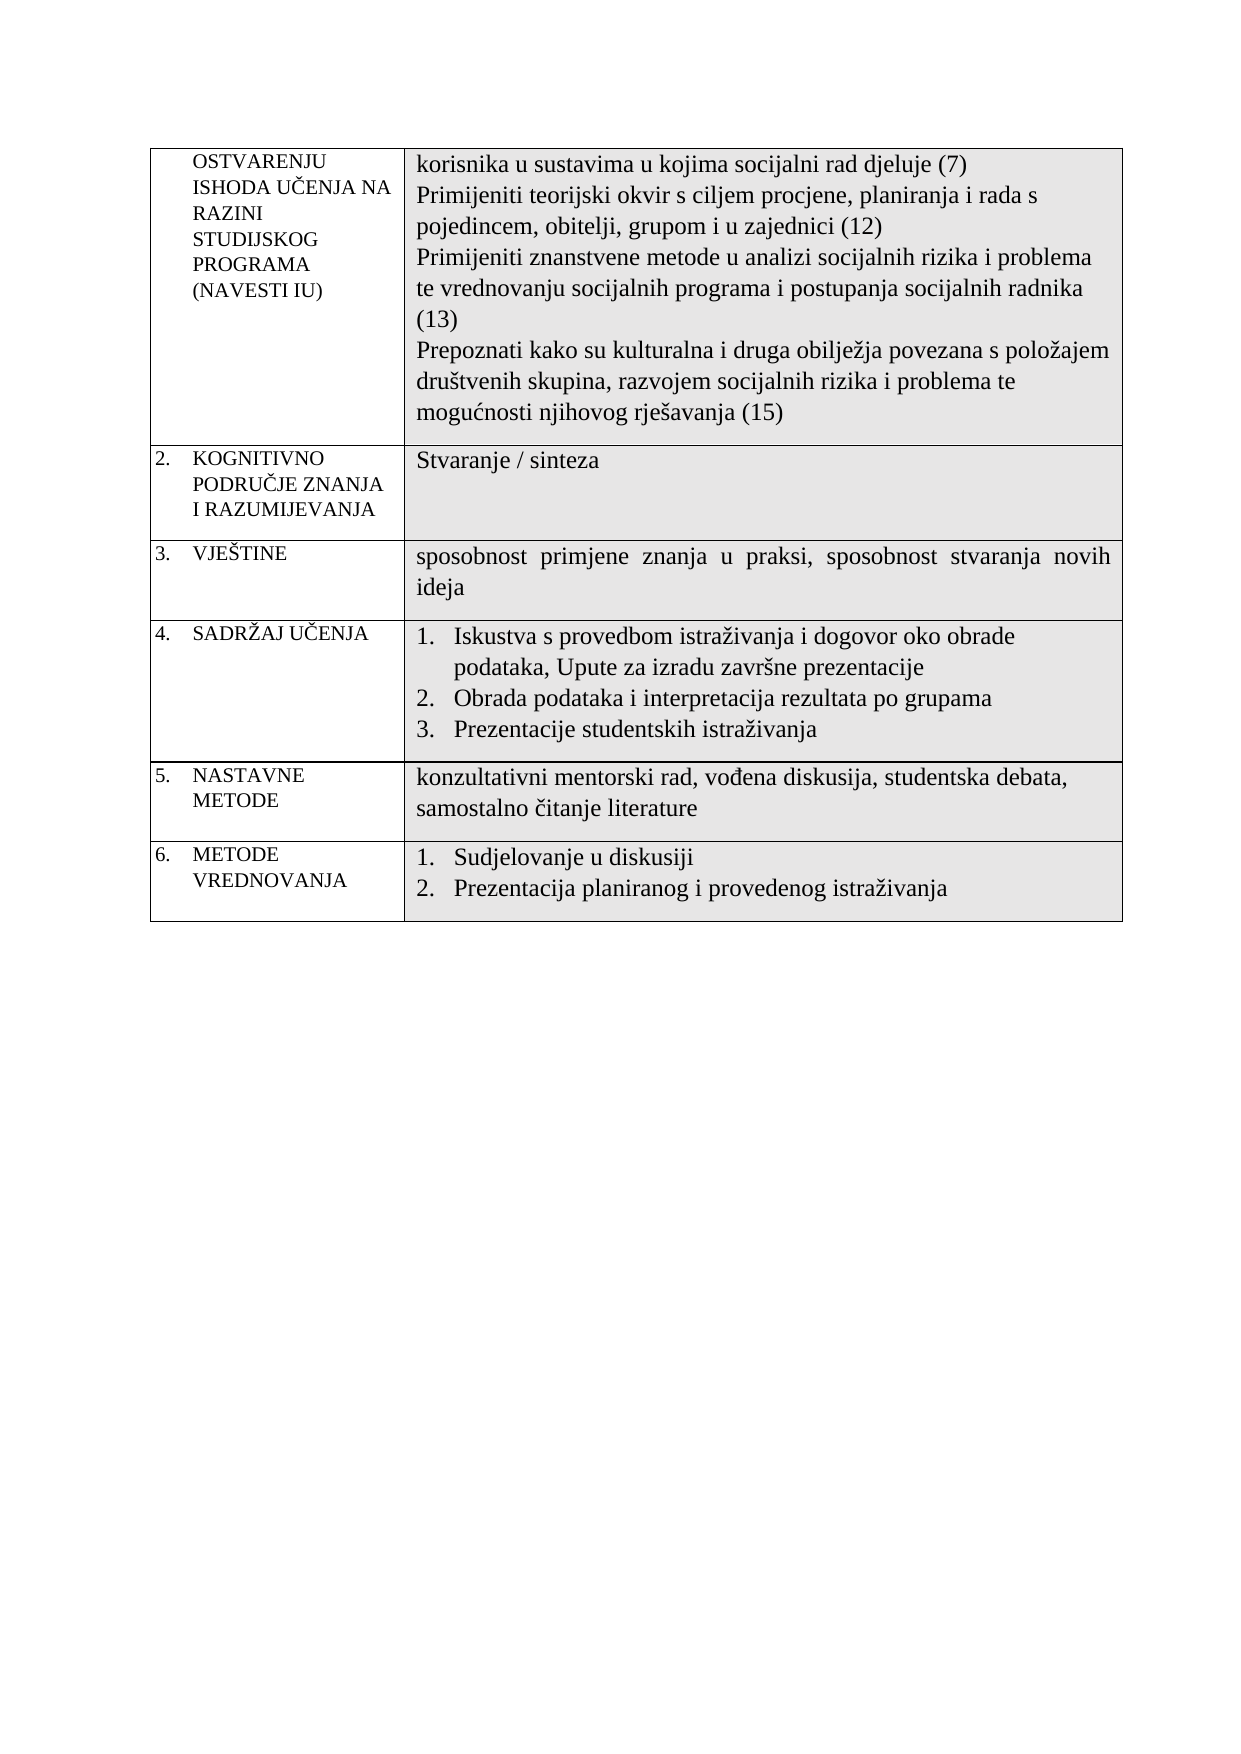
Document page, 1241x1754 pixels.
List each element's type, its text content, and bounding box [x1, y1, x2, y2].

table_cell konzultativni mentorski rad, vođena diskusija, studentska debata, samostalno čitanje literature [405, 763, 1122, 841]
table_cell METODE VREDNOVANJA [151, 842, 404, 921]
table_cell VJEŠTINE [151, 541, 404, 620]
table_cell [405, 149, 1122, 444]
table_cell SADRŽAJ UČENJA [151, 621, 404, 761]
table_cell Iskustva s provedbom istraživanja i dogovor oko obrade podataka, Upute za izradu završne prezentacije Obrada podataka i interpretacija rezultata po grupama Prezentacije studentskih istraživanja [405, 621, 1122, 761]
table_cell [151, 149, 404, 444]
table_cell Stvaranje / sinteza [405, 446, 1122, 540]
table_cell Sudjelovanje u diskusiji Prezentacija planiranog i provedenog istraživanja [405, 842, 1122, 921]
table_cell NASTAVNE METODE [151, 763, 404, 841]
table_cell KOGNITIVNO PODRUČJE ZNANJA I RAZUMIJEVANJA [151, 446, 404, 540]
table_cell sposobnost primjene znanja u praksi, sposobnost stvaranja novih ideja [405, 541, 1122, 620]
